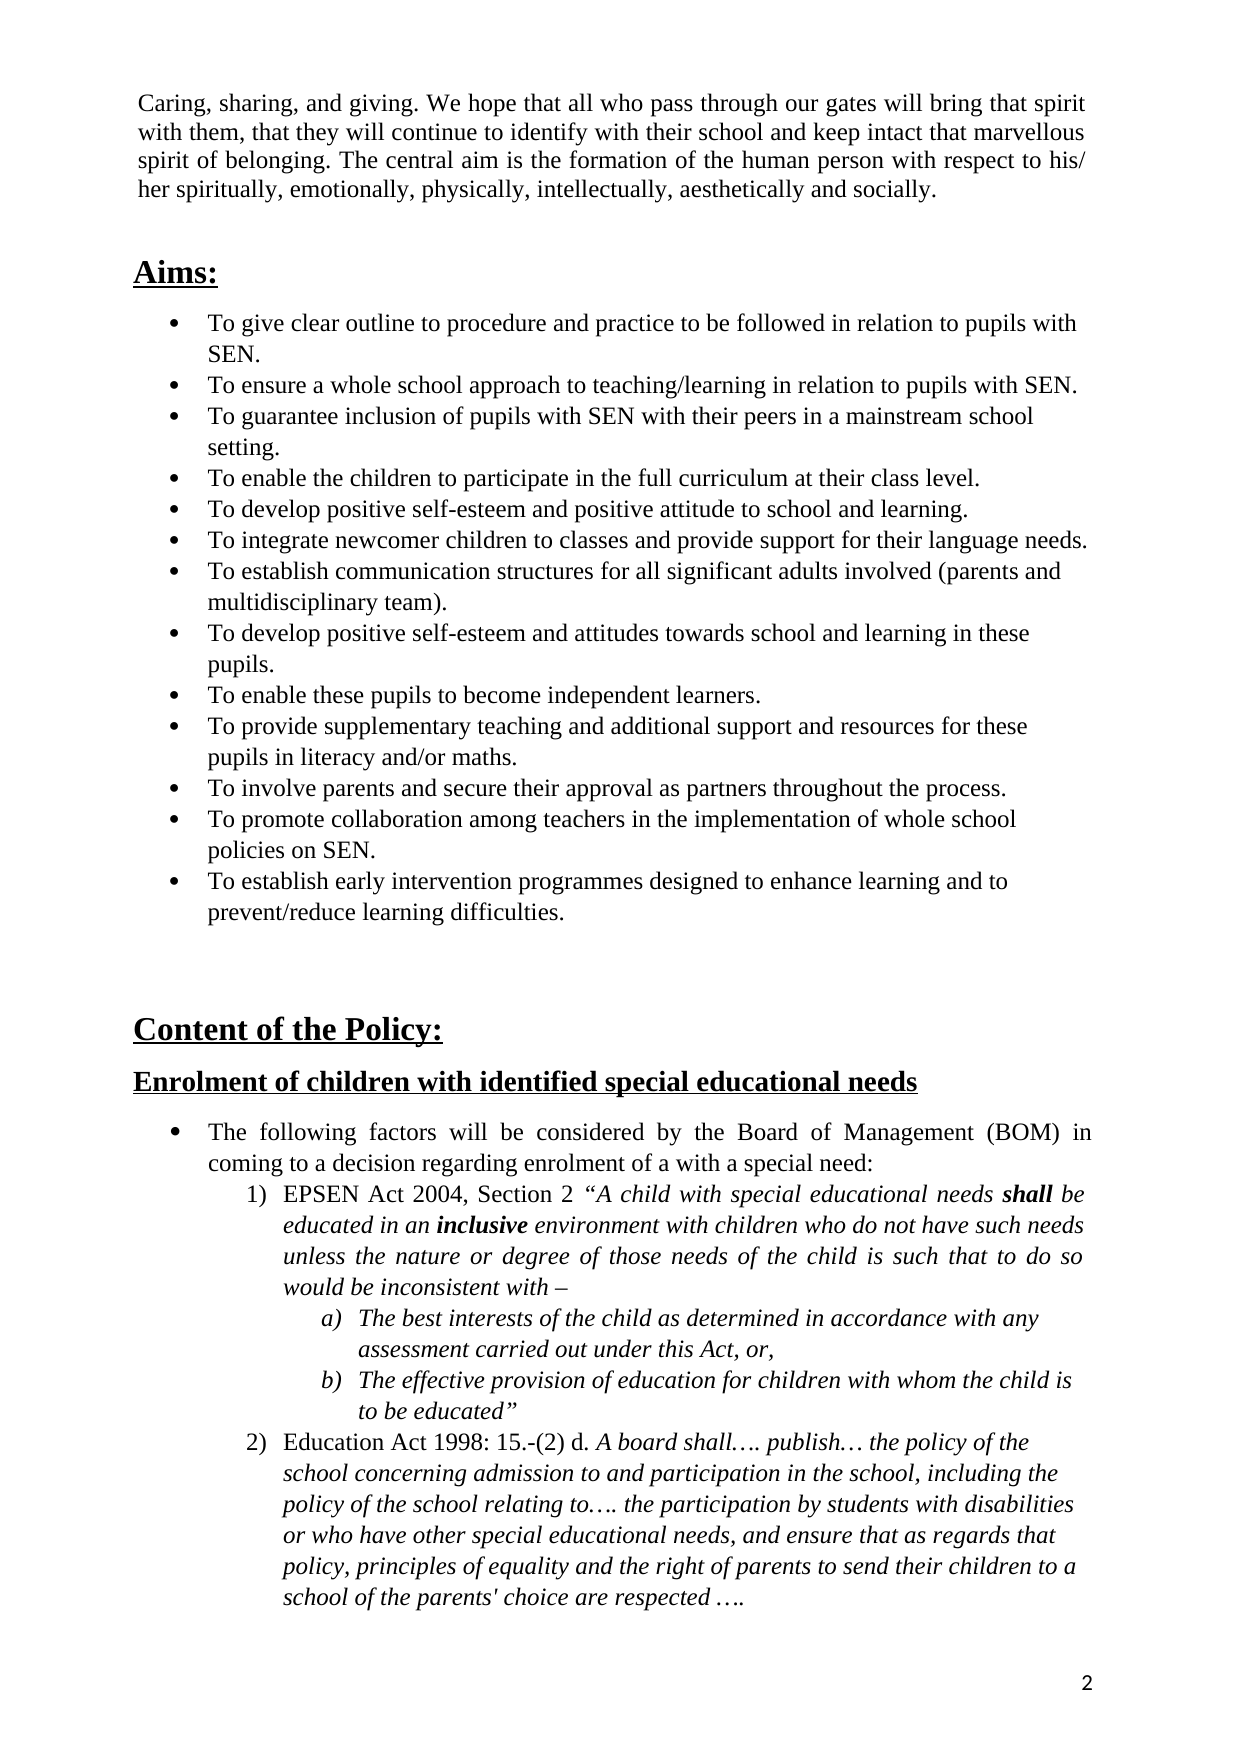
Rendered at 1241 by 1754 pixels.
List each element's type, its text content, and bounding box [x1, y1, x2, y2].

list The best interests of the child as determined in accordance with any assessment carried out under this Act, or, [321, 1303, 1087, 1363]
subtitle Aims: [133, 253, 1093, 291]
list EPSEN Act 2004, Section 2 “A child with special educational needs shall be educated in an inclusive environment with children who do not have such needs unless the nature or degree of those needs of the child is such that to do so would be inconsistent with – [246, 1179, 1087, 1301]
list To develop positive self-esteem and positive attitude to school and learning. [170, 494, 1093, 523]
text Caring, sharing, and giving. We hope that all who pass through our gates will bring that spirit with them, that they will continue to identify with their school and keep intact that marvellous spirit of belonging. The central aim is the formation of the human person with respect to his/ her spiritually, emotionally, physically, intellectually, aesthetically and socially. [138, 89, 1086, 203]
list To enable the children to participate in the full curriculum at their class level. [170, 463, 1093, 492]
list To establish early intervention programmes designed to enhance learning and to prevent/reduce learning difficulties. [170, 866, 1093, 926]
list To ensure a whole school approach to teaching/learning in relation to pupils with SEN. [170, 370, 1093, 398]
list To guarantee inclusion of pupils with SEN with their peers in a mainstream school setting. [170, 401, 1093, 461]
list Education Act 1998: 15.-(2) d. A board shall…. publish… the policy of the school concerning admission to and participation in the school, including the policy of the school relating to…. the participation by students with disabilities or who have other special educational needs, and ensure that as regards that policy, principles of equality and the right of parents to send their children to a school of the parents' choice are respected …. [246, 1427, 1087, 1611]
list To provide supplementary teaching and additional support and resources for these pupils in literacy and/or maths. [170, 711, 1093, 771]
list To give clear outline to procedure and practice to be followed in relation to pupils with SEN. [170, 308, 1093, 367]
list To develop positive self-esteem and attitudes towards school and learning in these pupils. [170, 618, 1093, 678]
list To enable these pupils to become independent learners. [170, 680, 1093, 709]
list To integrate newcomer children to classes and provide support for their language needs. [170, 525, 1093, 554]
list To establish communication structures for all significant adults involved (parents and multidisciplinary team). [170, 556, 1093, 616]
list To promote collaboration among teachers in the implementation of whole school policies on SEN. [170, 804, 1093, 864]
list The following factors will be considered by the Board of Management (BOM) in coming to a decision regarding enrolment of a with a special need: [171, 1117, 1093, 1176]
subtitle Content of the Policy: [133, 1009, 1093, 1047]
list To involve parents and secure their approval as partners throughout the process. [170, 773, 1093, 802]
list The effective provision of education for children with whom the child is to be educated” [321, 1365, 1087, 1425]
text Enrolment of children with identified special educational needs [133, 1064, 1093, 1097]
